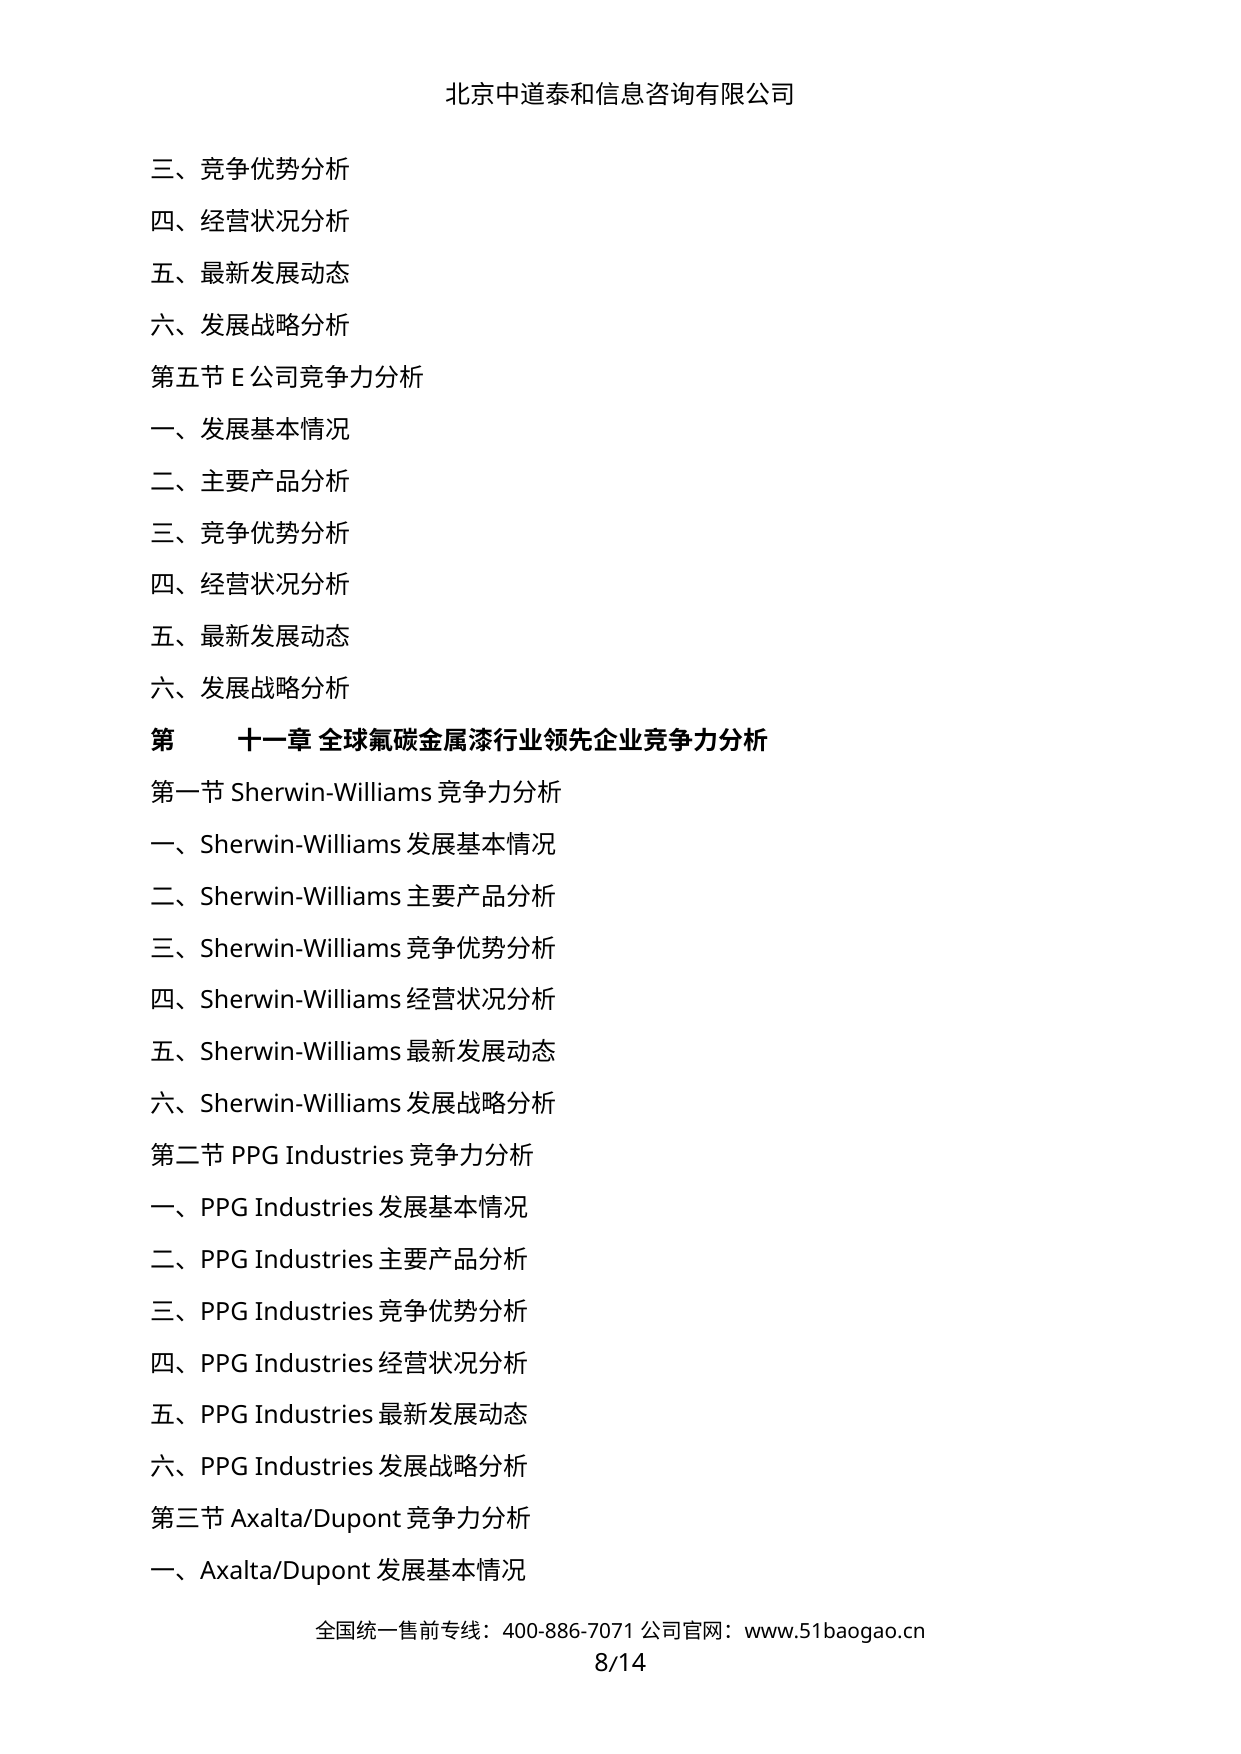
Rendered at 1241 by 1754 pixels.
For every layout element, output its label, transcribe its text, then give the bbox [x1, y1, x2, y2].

text 四、经营状况分析 [150, 565, 1090, 601]
text 五、Sherwin-Williams最新发展动态 [150, 1032, 1090, 1068]
text 第五节 E公司竞争力分析 [150, 357, 1090, 394]
text 第 十一章 全球氟碳金属漆行业领先企业竞争力分析 [150, 721, 1090, 757]
text 六、Sherwin-Williams发展战略分析 [150, 1084, 1090, 1120]
text 第二节 PPG Industries竞争力分析 [150, 1136, 1090, 1172]
text 四、经营状况分析 [150, 202, 1090, 238]
text 一、Axalta/Dupont发展基本情况 [150, 1551, 1090, 1587]
text 第三节 Axalta/Dupont竞争力分析 [150, 1499, 1090, 1535]
text 六、发展战略分析 [150, 306, 1090, 342]
text 一、发展基本情况 [150, 409, 1090, 446]
text 二、Sherwin-Williams主要产品分析 [150, 876, 1090, 912]
text 五、最新发展动态 [150, 617, 1090, 653]
text 三、竞争优势分析 [150, 150, 1090, 186]
text 二、PPG Industries主要产品分析 [150, 1239, 1090, 1276]
text 六、发展战略分析 [150, 669, 1090, 705]
text 一、Sherwin-Williams发展基本情况 [150, 824, 1090, 861]
text 五、PPG Industries最新发展动态 [150, 1395, 1090, 1431]
text 三、Sherwin-Williams竞争优势分析 [150, 928, 1090, 964]
text 三、竞争优势分析 [150, 513, 1090, 549]
text 四、Sherwin-Williams经营状况分析 [150, 980, 1090, 1016]
text 第一节 Sherwin-Williams竞争力分析 [150, 772, 1090, 809]
text 一、PPG Industries发展基本情况 [150, 1187, 1090, 1224]
text 二、主要产品分析 [150, 461, 1090, 497]
text 五、最新发展动态 [150, 254, 1090, 290]
text 三、PPG Industries竞争优势分析 [150, 1291, 1090, 1327]
text 四、PPG Industries经营状况分析 [150, 1343, 1090, 1379]
text 六、PPG Industries发展战略分析 [150, 1447, 1090, 1483]
